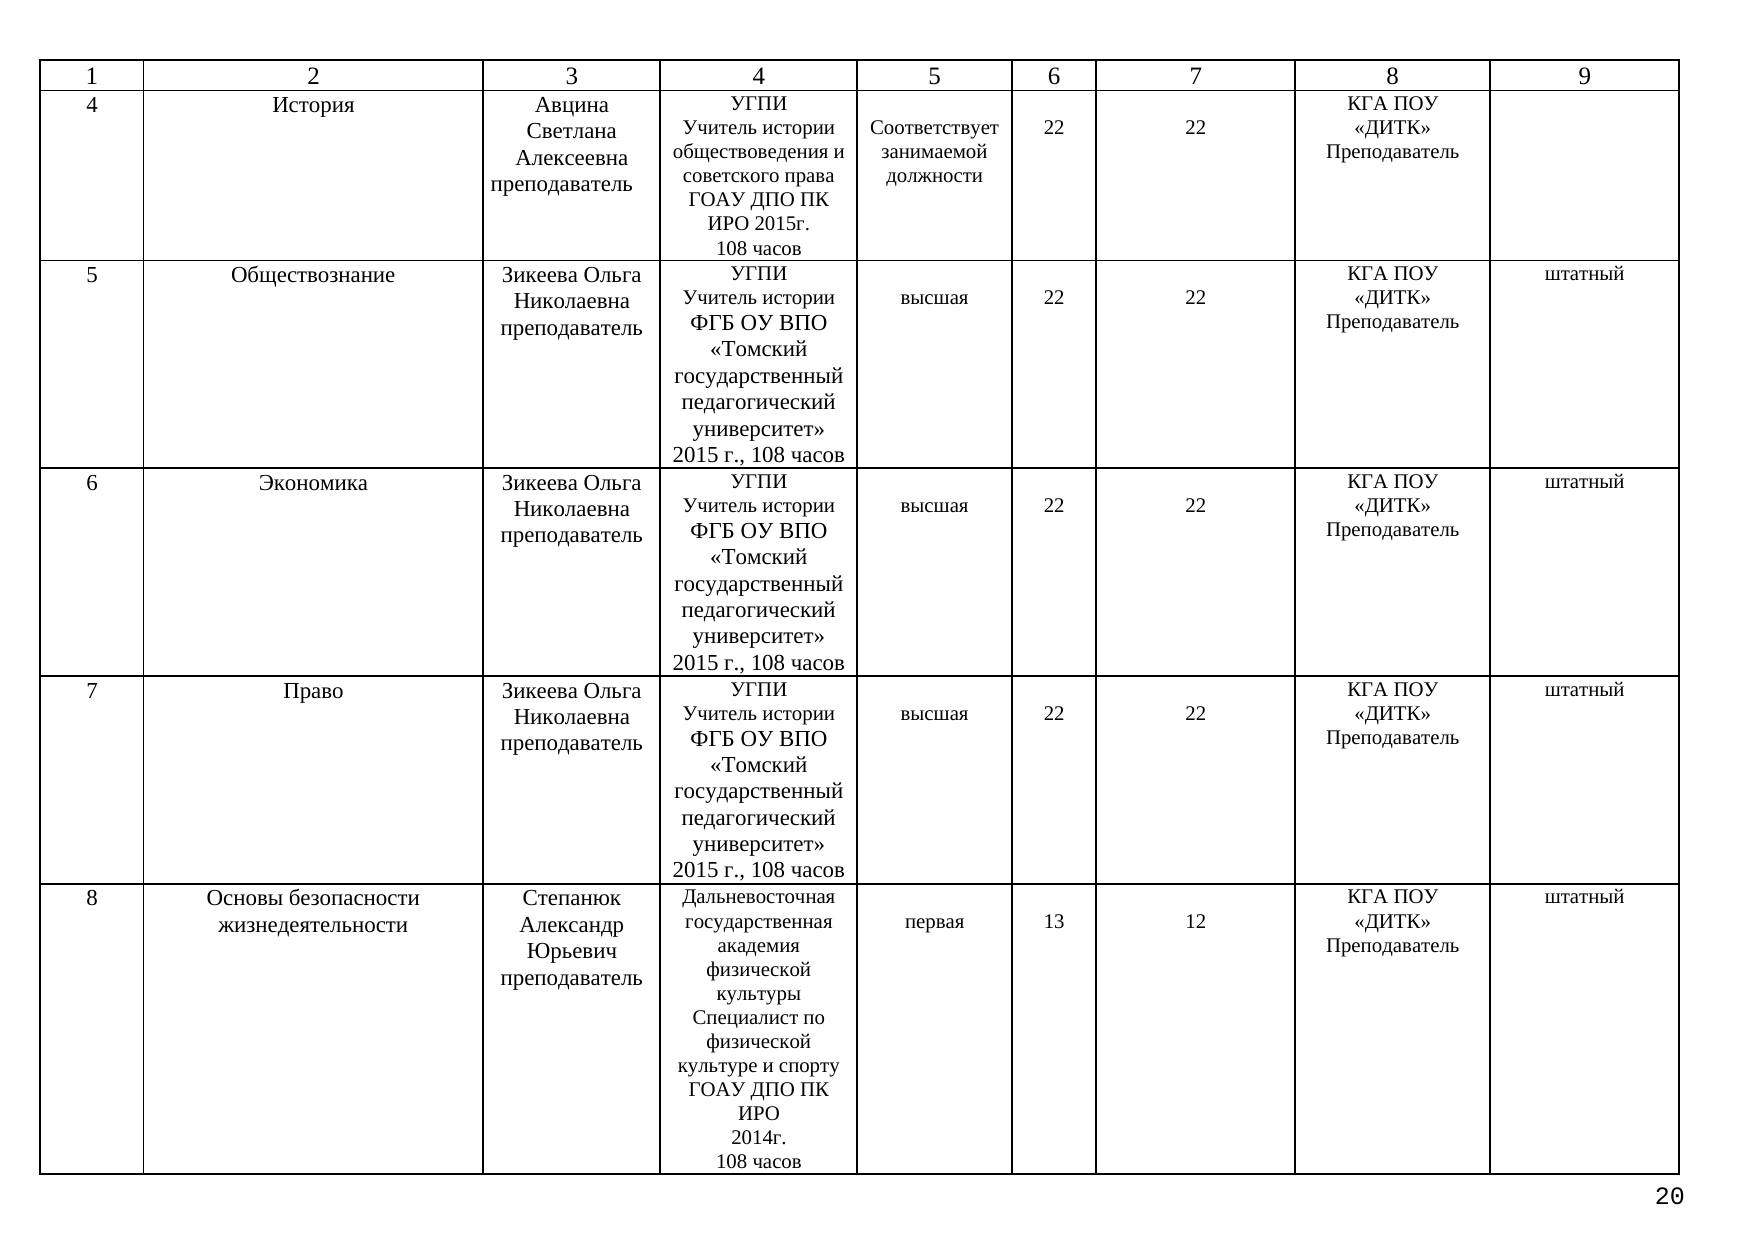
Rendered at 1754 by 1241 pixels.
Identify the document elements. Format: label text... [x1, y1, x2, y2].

table_cell 8 [1296, 61, 1489, 89]
table_cell [1491, 91, 1678, 259]
table_cell Зикеева Ольга Николаевна преподаватель [484, 469, 659, 675]
table_cell Обществознание [144, 261, 482, 467]
table_cell 4 [661, 61, 856, 89]
table_cell 5 [858, 61, 1011, 89]
table_cell 22 [1013, 261, 1095, 467]
table_cell 7 [41, 677, 143, 883]
table_cell штатный [1491, 885, 1678, 1173]
table_cell высшая [858, 677, 1011, 883]
table_cell Дальневосточная государственная академия физической культуры Специалист по физической культуре и спорту ГОАУ ДПО ПК ИРО 2014г. 108 часов [661, 885, 856, 1173]
table_cell 6 [1013, 61, 1095, 89]
table_cell первая [858, 885, 1011, 1173]
table_cell 22 [1013, 91, 1095, 259]
table_cell штатный [1491, 261, 1678, 467]
table_cell 8 [41, 885, 143, 1173]
table_cell 2 [144, 61, 482, 89]
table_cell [1296, 91, 1489, 259]
table_cell 22 [1097, 677, 1294, 883]
table_cell 1 [41, 61, 143, 89]
table_cell КГА ПОУ «ДИТК» Преподаватель [1296, 261, 1489, 467]
table_cell 9 [1491, 61, 1678, 89]
table_cell 13 [1013, 885, 1095, 1173]
table_cell КГА ПОУ «ДИТК» Преподаватель [1296, 677, 1489, 883]
table_cell Степанюк Александр Юрьевич преподаватель [484, 885, 659, 1173]
table_cell 22 [1097, 261, 1294, 467]
table_cell 22 [1097, 91, 1294, 259]
table_cell УГПИ Учитель истории ФГБ ОУ ВПО «Томский государственный педагогический университет» 2015 г., 108 часов [661, 469, 856, 675]
table_cell Соответствует занимаемой должности [858, 91, 1011, 259]
table_cell УГПИ Учитель истории ФГБ ОУ ВПО «Томский государственный педагогический университет» 2015 г., 108 часов [661, 677, 856, 883]
table_cell 4 [41, 91, 143, 259]
table_cell Зикеева Ольга Николаевна преподаватель [484, 677, 659, 883]
table_cell высшая [858, 469, 1011, 675]
table_cell 7 [1097, 61, 1294, 89]
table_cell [1296, 885, 1489, 1173]
table_cell Право [144, 677, 482, 883]
table_cell История [144, 91, 482, 259]
table_cell Авцина Светлана Алексеевна преподаватель [484, 91, 659, 259]
table_cell Экономика [144, 469, 482, 675]
table_cell 22 [1013, 677, 1095, 883]
table_cell 22 [1013, 469, 1095, 675]
table_cell штатный [1491, 469, 1678, 675]
table_cell штатный [1491, 677, 1678, 883]
table_cell 3 [484, 61, 659, 89]
table_cell 12 [1097, 885, 1294, 1173]
table_cell высшая [858, 261, 1011, 467]
table_cell 5 [41, 261, 143, 467]
table_cell Зикеева Ольга Николаевна преподаватель [484, 261, 659, 467]
table_cell КГА ПОУ «ДИТК» Преподаватель [1296, 469, 1489, 675]
table_cell УГПИ Учитель истории обществоведения и советского права ГОАУ ДПО ПК ИРО 2015г. 108 часов [661, 91, 856, 259]
table_cell 22 [1097, 469, 1294, 675]
table_cell 6 [41, 469, 143, 675]
table_cell УГПИ Учитель истории ФГБ ОУ ВПО «Томский государственный педагогический университет» 2015 г., 108 часов [661, 261, 856, 467]
table_cell Основы безопасности жизнедеятельности [144, 885, 482, 1173]
